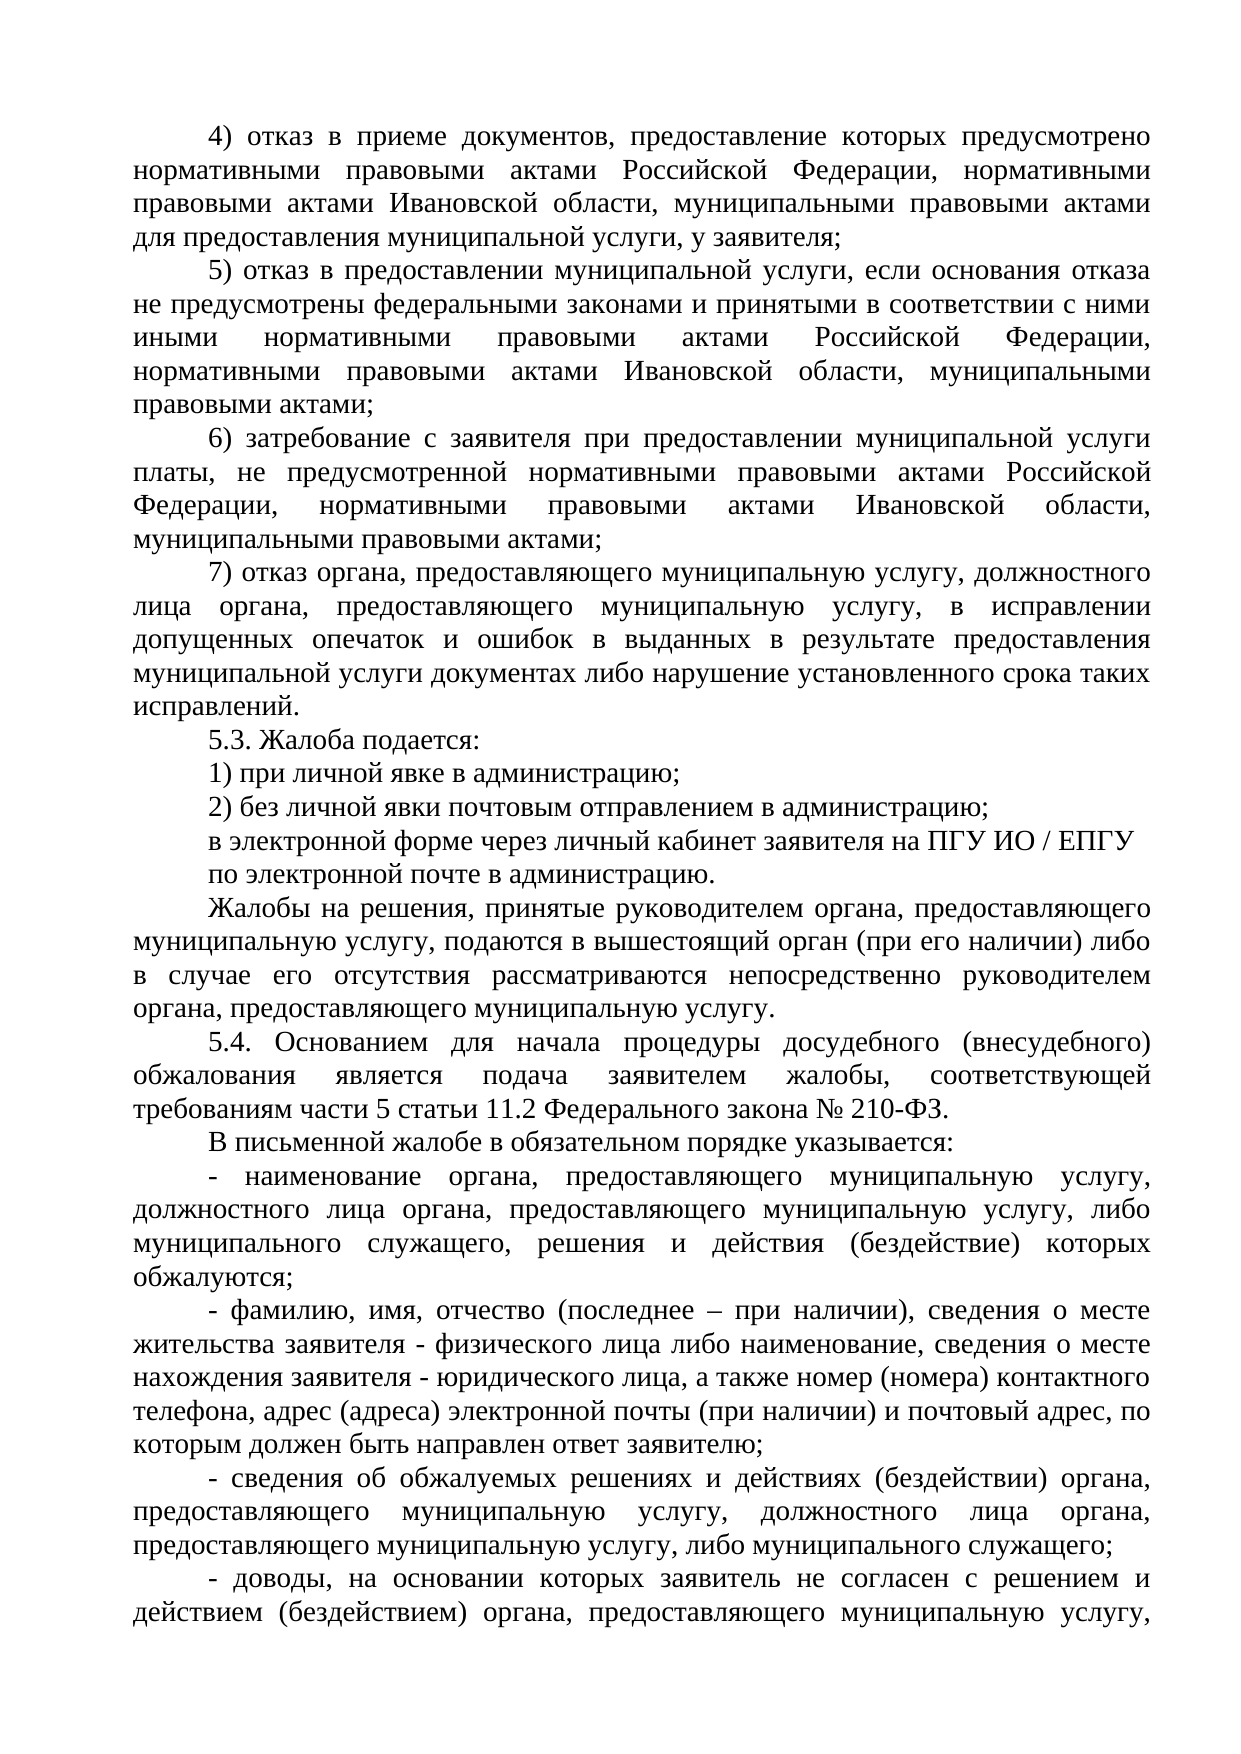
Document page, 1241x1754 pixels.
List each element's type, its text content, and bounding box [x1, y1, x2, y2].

text в электронной форме через личный кабинет заявителя на ПГУ ИО / ЕПГУ [133, 823, 1152, 856]
text 5.4. Основанием для начала процедуры досудебного (внесудебного) обжалования является подача заявителем жалобы, соответствующей требованиям части 5 статьи 11.2 Федерального закона № 210-ФЗ. [133, 1024, 1152, 1124]
text 5.3. Жалоба подается: [133, 722, 1152, 756]
text 1) при личной явке в администрацию; [133, 756, 1152, 789]
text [133, 1561, 1152, 1628]
text 4) отказ в приеме документов, предоставление которых предусмотрено нормативными правовыми актами Российской Федерации, нормативными правовыми актами Ивановской области, муниципальными правовыми актами для предоставления муниципальной услуги, у заявителя; [133, 118, 1152, 252]
text - наименование органа, предоставляющего муниципальную услугу, должностного лица органа, предоставляющего муниципальную услугу, либо муниципального служащего, решения и действия (бездействие) которых обжалуются; [133, 1158, 1152, 1292]
text - фамилию, имя, отчество (последнее – при наличии), сведения о месте жительства заявителя - физического лица либо наименование, сведения о месте нахождения заявителя - юридического лица, а также номер (номера) контактного телефона, адрес (адреса) электронной почты (при наличии) и почтовый адрес, по которым должен быть направлен ответ заявителю; [133, 1292, 1152, 1460]
text по электронной почте в администрацию. [133, 856, 1152, 890]
text 2) без личной явки почтовым отправлением в администрацию; [133, 789, 1152, 823]
text 5) отказ в предоставлении муниципальной услуги, если основания отказа не предусмотрены федеральными законами и принятыми в соответствии с ними иными нормативными правовыми актами Российской Федерации, нормативными правовыми актами Ивановской области, муниципальными правовыми актами; [133, 252, 1152, 420]
text В письменной жалобе в обязательном порядке указывается: [133, 1124, 1152, 1158]
text - сведения об обжалуемых решениях и действиях (бездействии) органа, предоставляющего муниципальную услугу, должностного лица органа, предоставляющего муниципальную услугу, либо муниципального служащего; [133, 1460, 1152, 1561]
text 6) затребование с заявителя при предоставлении муниципальной услуги платы, не предусмотренной нормативными правовыми актами Российской Федерации, нормативными правовыми актами Ивановской области, муниципальными правовыми актами; [133, 420, 1152, 554]
text 7) отказ органа, предоставляющего муниципальную услугу, должностного лица органа, предоставляющего муниципальную услугу, в исправлении допущенных опечаток и ошибок в выданных в результате предоставления муниципальной услуги документах либо нарушение установленного срока таких исправлений. [133, 554, 1152, 722]
text Жалобы на решения, принятые руководителем органа, предоставляющего муниципальную услугу, подаются в вышестоящий орган (при его наличии) либо в случае его отсутствия рассматриваются непосредственно руководителем органа, предоставляющего муниципальную услугу. [133, 890, 1152, 1024]
